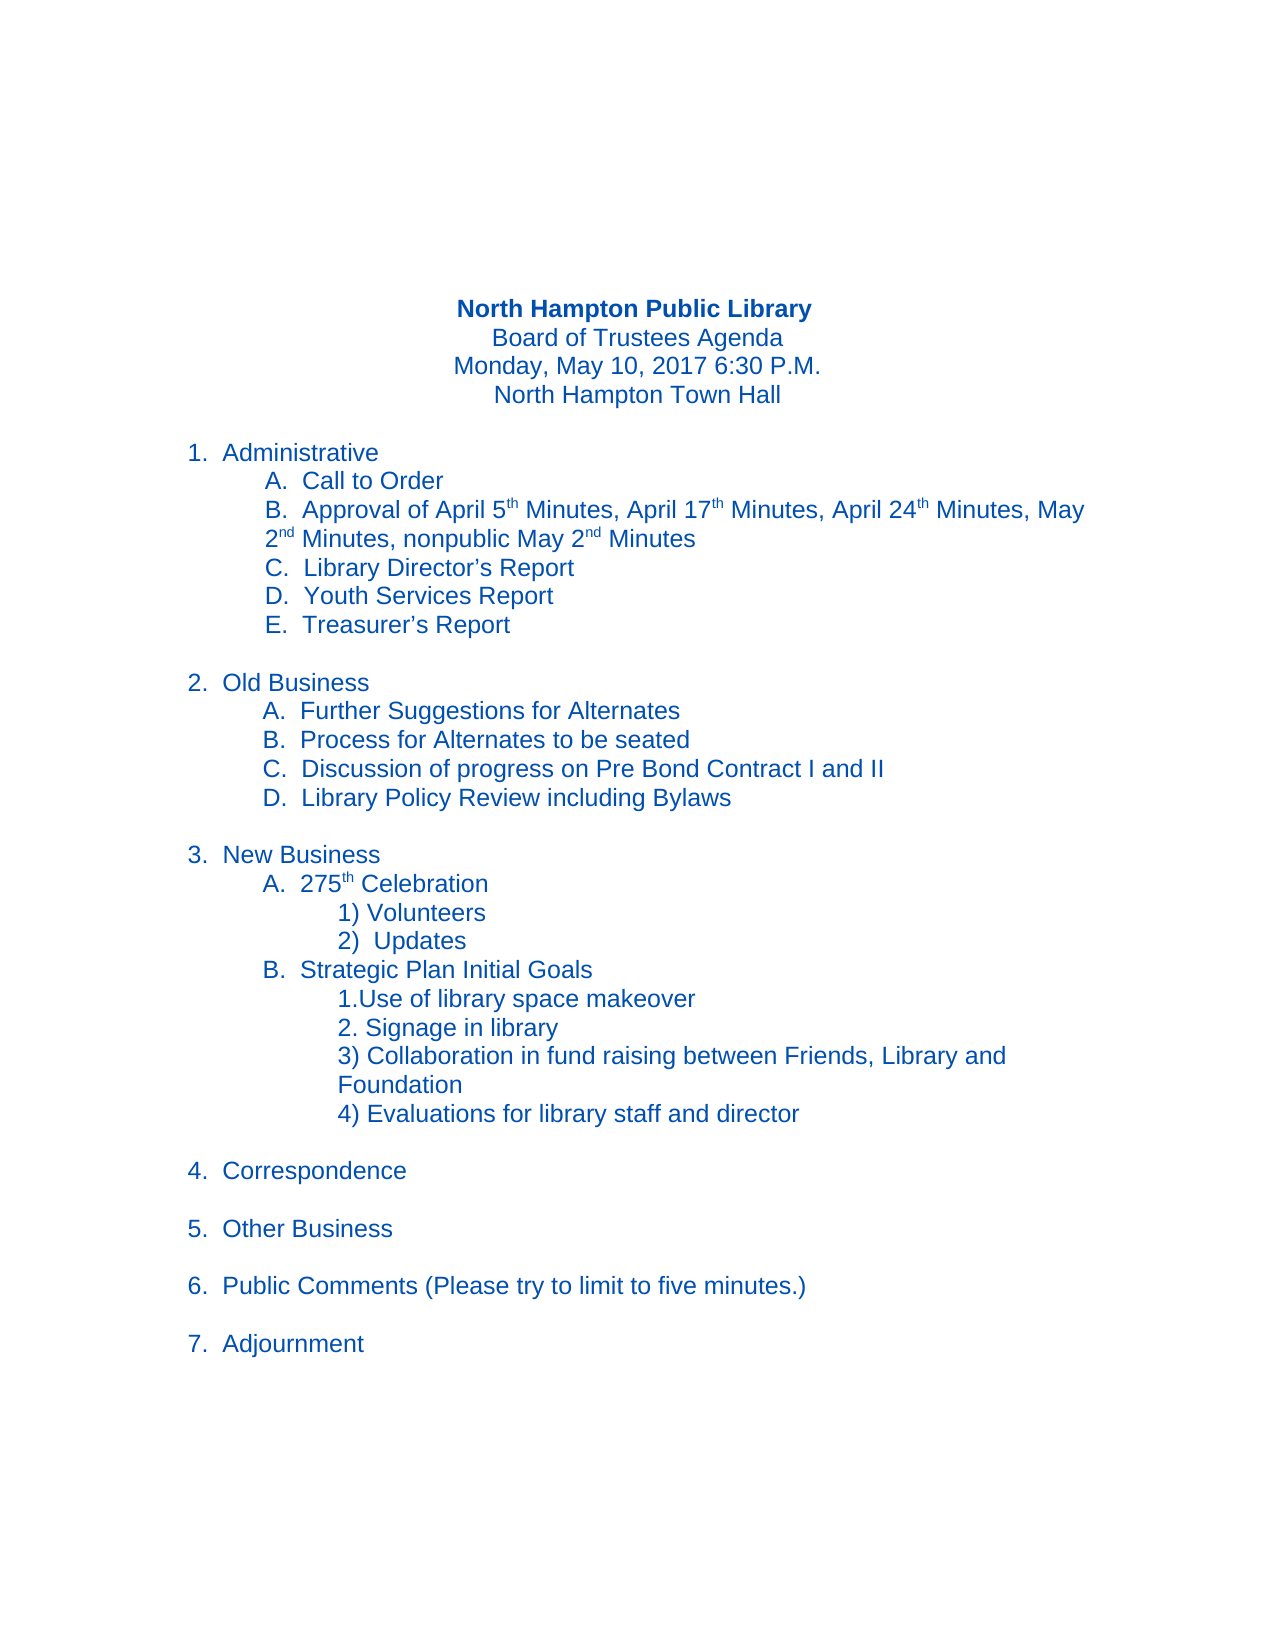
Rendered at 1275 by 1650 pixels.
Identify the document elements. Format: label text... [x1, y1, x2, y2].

text B. Process for Alternates to be seated [187, 725, 1087, 754]
text 4. Correspondence [187, 1156, 1087, 1185]
text Monday, May 10, 2017 6:30 P.M. [187, 351, 1087, 380]
text 7. Adjournment [187, 1329, 1087, 1357]
text North Hampton Public Library [187, 294, 1087, 322]
text B. Strategic Plan Initial Goals [187, 955, 1087, 984]
text B. Approval of April 5th Minutes, April 17th Minutes, April 24th Minutes, May 2nd Minutes, nonpublic May 2nd Minutes [264, 495, 1087, 552]
text 4) Evaluations for library staff and director [262, 1099, 1087, 1127]
text 1) Volunteers [187, 897, 1087, 926]
text 6. Public Comments (Please try to limit to five minutes.) [187, 1271, 1087, 1300]
text D. Library Policy Review including Bylaws [187, 782, 1087, 811]
text Board of Trustees Agenda [187, 322, 1087, 351]
text 2. Signage in library [187, 1012, 1087, 1041]
text C. Library Director’s Report [264, 552, 1087, 581]
text A. Further Suggestions for Alternates [187, 696, 1087, 725]
text North Hampton Town Hall [187, 380, 1087, 409]
text 1.Use of library space makeover [187, 984, 1087, 1012]
text A. 275th Celebration [187, 869, 1087, 897]
text 5. Other Business [187, 1214, 1087, 1242]
text 3. New Business [187, 840, 1087, 869]
text A. Call to Order [264, 466, 1087, 495]
text E. Treasurer’s Report [264, 610, 1087, 639]
text C. Discussion of progress on Pre Bond Contract I and II [187, 754, 1087, 782]
text 2) Updates [187, 926, 1087, 955]
text 2. Old Business [187, 667, 1087, 696]
text 3) Collaboration in fund raising between Friends, Library and Foundation [337, 1041, 1087, 1099]
text D. Youth Services Report [264, 581, 1087, 610]
text 1. Administrative [187, 437, 1087, 466]
